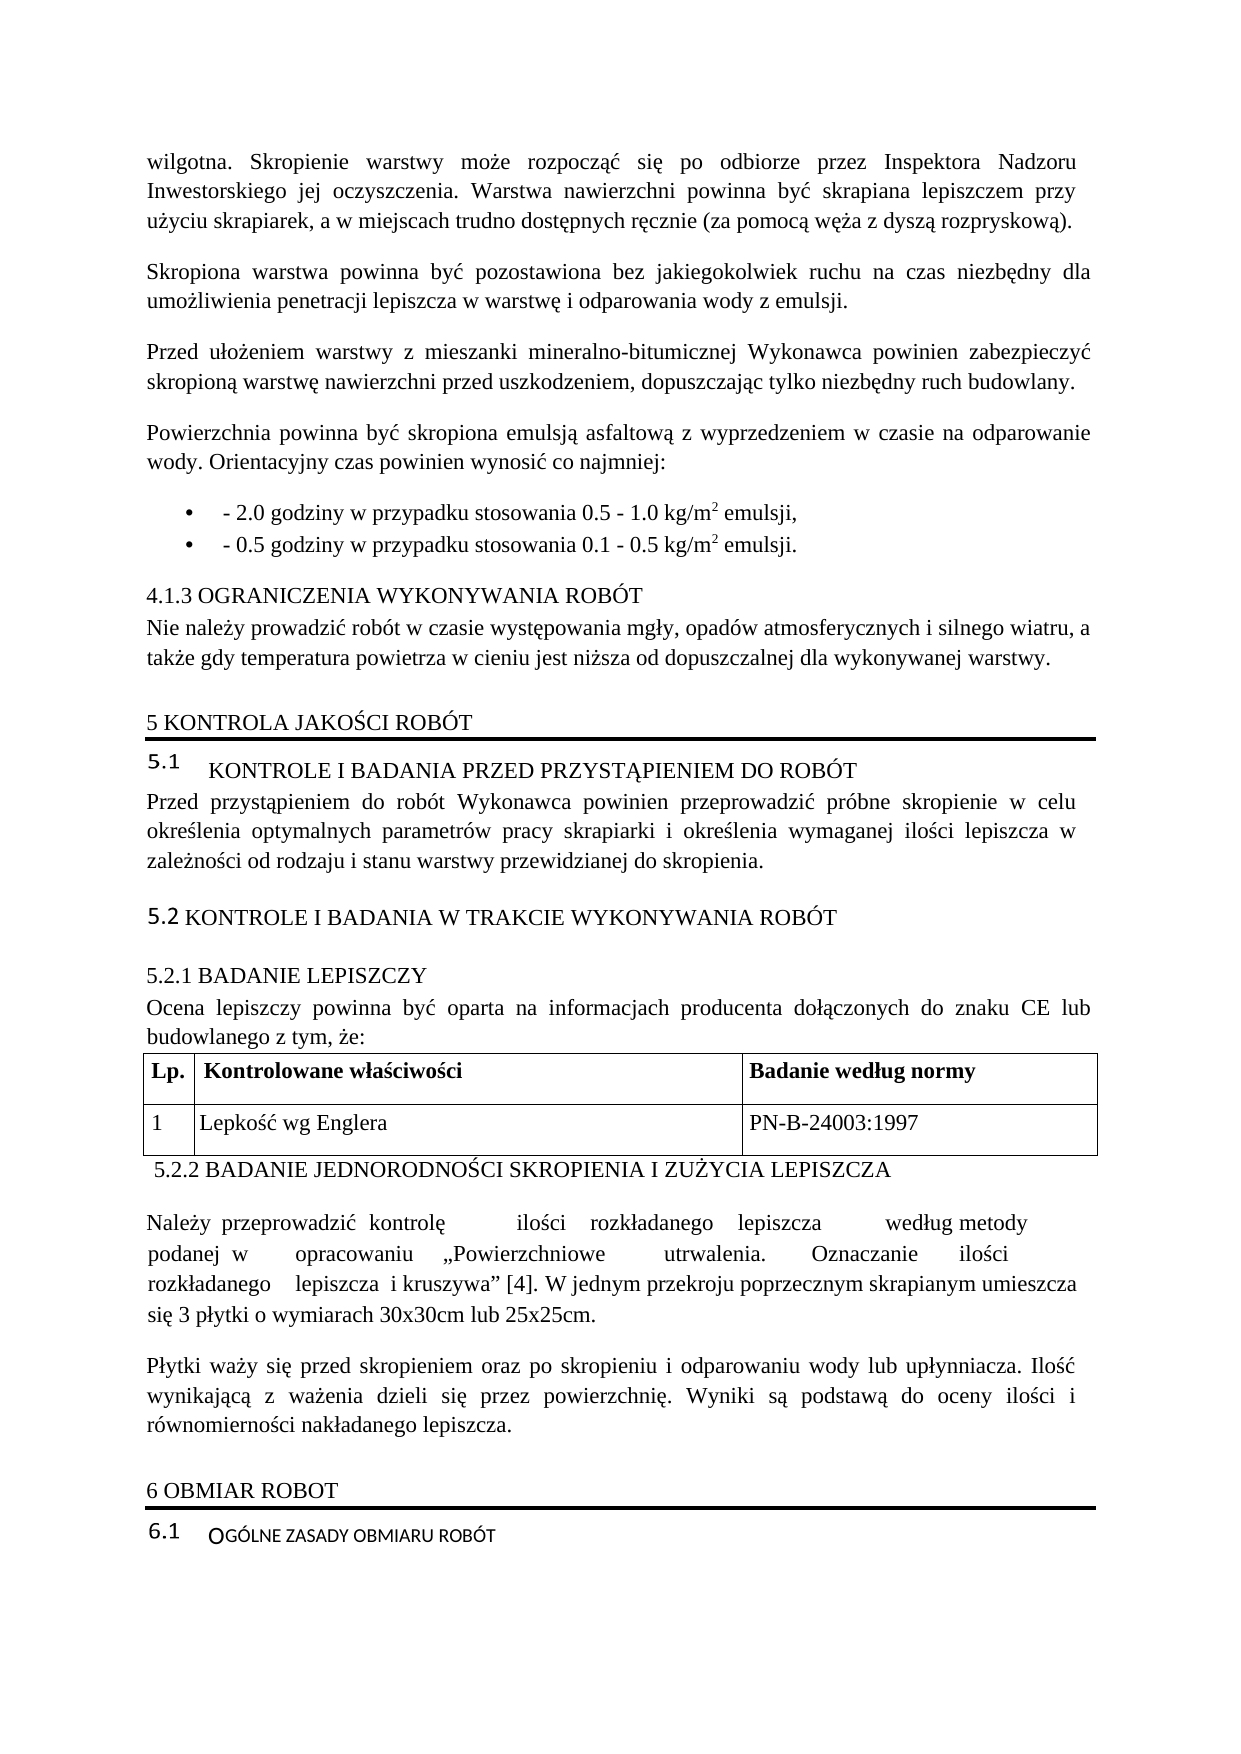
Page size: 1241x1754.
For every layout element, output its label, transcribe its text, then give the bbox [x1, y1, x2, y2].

list - 2.0 godziny w przypadku stosowania 0.5 - 1.0 kg/m2 emulsji, [185, 499, 1092, 526]
subtitle 5.2.1 BADANIE LEPISZCZY [146, 962, 1092, 988]
table_cell Lepkość wg Englera [195, 1105, 742, 1155]
picture [148, 1522, 180, 1539]
text Płytki waży się przed skropieniem oraz po skropieniu i odparowaniu wody lub upłynniacza. Ilość wynikającą z ważenia dzieli się przez powierzchnię. Wyniki są podstawą do oceny ilości i równomierności nakładanego lepiszcza. [146, 1352, 1077, 1438]
table_cell PN-B-24003:1997 [743, 1105, 1097, 1155]
text Nie należy prowadzić robót w czasie występowania mgły, opadów atmosferycznych i silnego wiatru, a także gdy temperatura powietrza w cieniu jest niższa od dopuszczalnej dla wykonywanej warstwy. [146, 614, 1092, 670]
list - 0.5 godziny w przypadku stosowania 0.1 - 0.5 kg/m2 emulsji. [185, 531, 1092, 558]
text Ocena lepiszczy powinna być oparta na informacjach producenta dołączonych do znaku CE lub budowlanego z tym, że: [146, 994, 1092, 1050]
table_cell 1 [144, 1105, 194, 1155]
table_header Kontrolowane właściwości [195, 1054, 742, 1104]
text Należy przeprowadzić kontrolę ilości rozkładanego lepiszcza według metody podanej w opracowaniu „Powierzchniowe utrwalenia. Oznaczanie ilości rozkładanego lepiszcza i kruszywa” [4]. W jednym przekroju poprzecznym skrapianym umieszcza się 3 płytki o wymiarach 30x30cm lub 25x25cm. [146, 1209, 1092, 1328]
text Powierzchnia powinna być skropiona emulsją asfaltową z wyprzedzeniem w czasie na odparowanie wody. Orientacyjny czas powinien wynosić co najmniej: [146, 419, 1092, 475]
subtitle 4.1.3 OGRANICZENIA WYKONYWANIA ROBÓT [146, 582, 1092, 608]
text 5 KONTROLA JAKOŚCI ROBÓT [146, 709, 1092, 736]
text Przed ułożeniem warstwy z mieszanki mineralno-bitumicznej Wykonawca powinien zabezpieczyć skropioną warstwę nawierzchni przed uszkodzeniem, dopuszczając tylko niezbędny ruch budowlany. [146, 338, 1092, 394]
picture [147, 906, 179, 925]
table_header Lp. [144, 1054, 194, 1104]
text Skropiona warstwa powinna być pozostawiona bez jakiegokolwiek ruchu na czas niezbędny dla umożliwienia penetracji lepiszcza w warstwę i odparowania wody z emulsji. [146, 258, 1092, 314]
picture [147, 753, 180, 769]
subtitle KONTROLE I BADANIA W TRAKCIE WYKONYWANIA ROBÓT [147, 903, 1092, 930]
subtitle KONTROLE I BADANIA PRZED PRZYSTĄPIENIEM DO ROBÓT [208, 757, 1092, 783]
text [146, 148, 1078, 233]
table_header Badanie według normy [743, 1054, 1097, 1104]
text 6 OBMIAR ROBOT [146, 1477, 1092, 1503]
text 5.2.2 BADANIE JEDNORODNOŚCI SKROPIENIA I ZUŻYCIA LEPISZCZA [148, 1156, 1092, 1183]
text Przed przystąpieniem do robót Wykonawca powinien przeprowadzić próbne skropienie w celu określenia optymalnych parametrów pracy skrapiarki i określenia wymaganej ilości lepiszcza w zależności od rodzaju i stanu warstwy przewidzianej do skropienia. [146, 788, 1077, 874]
